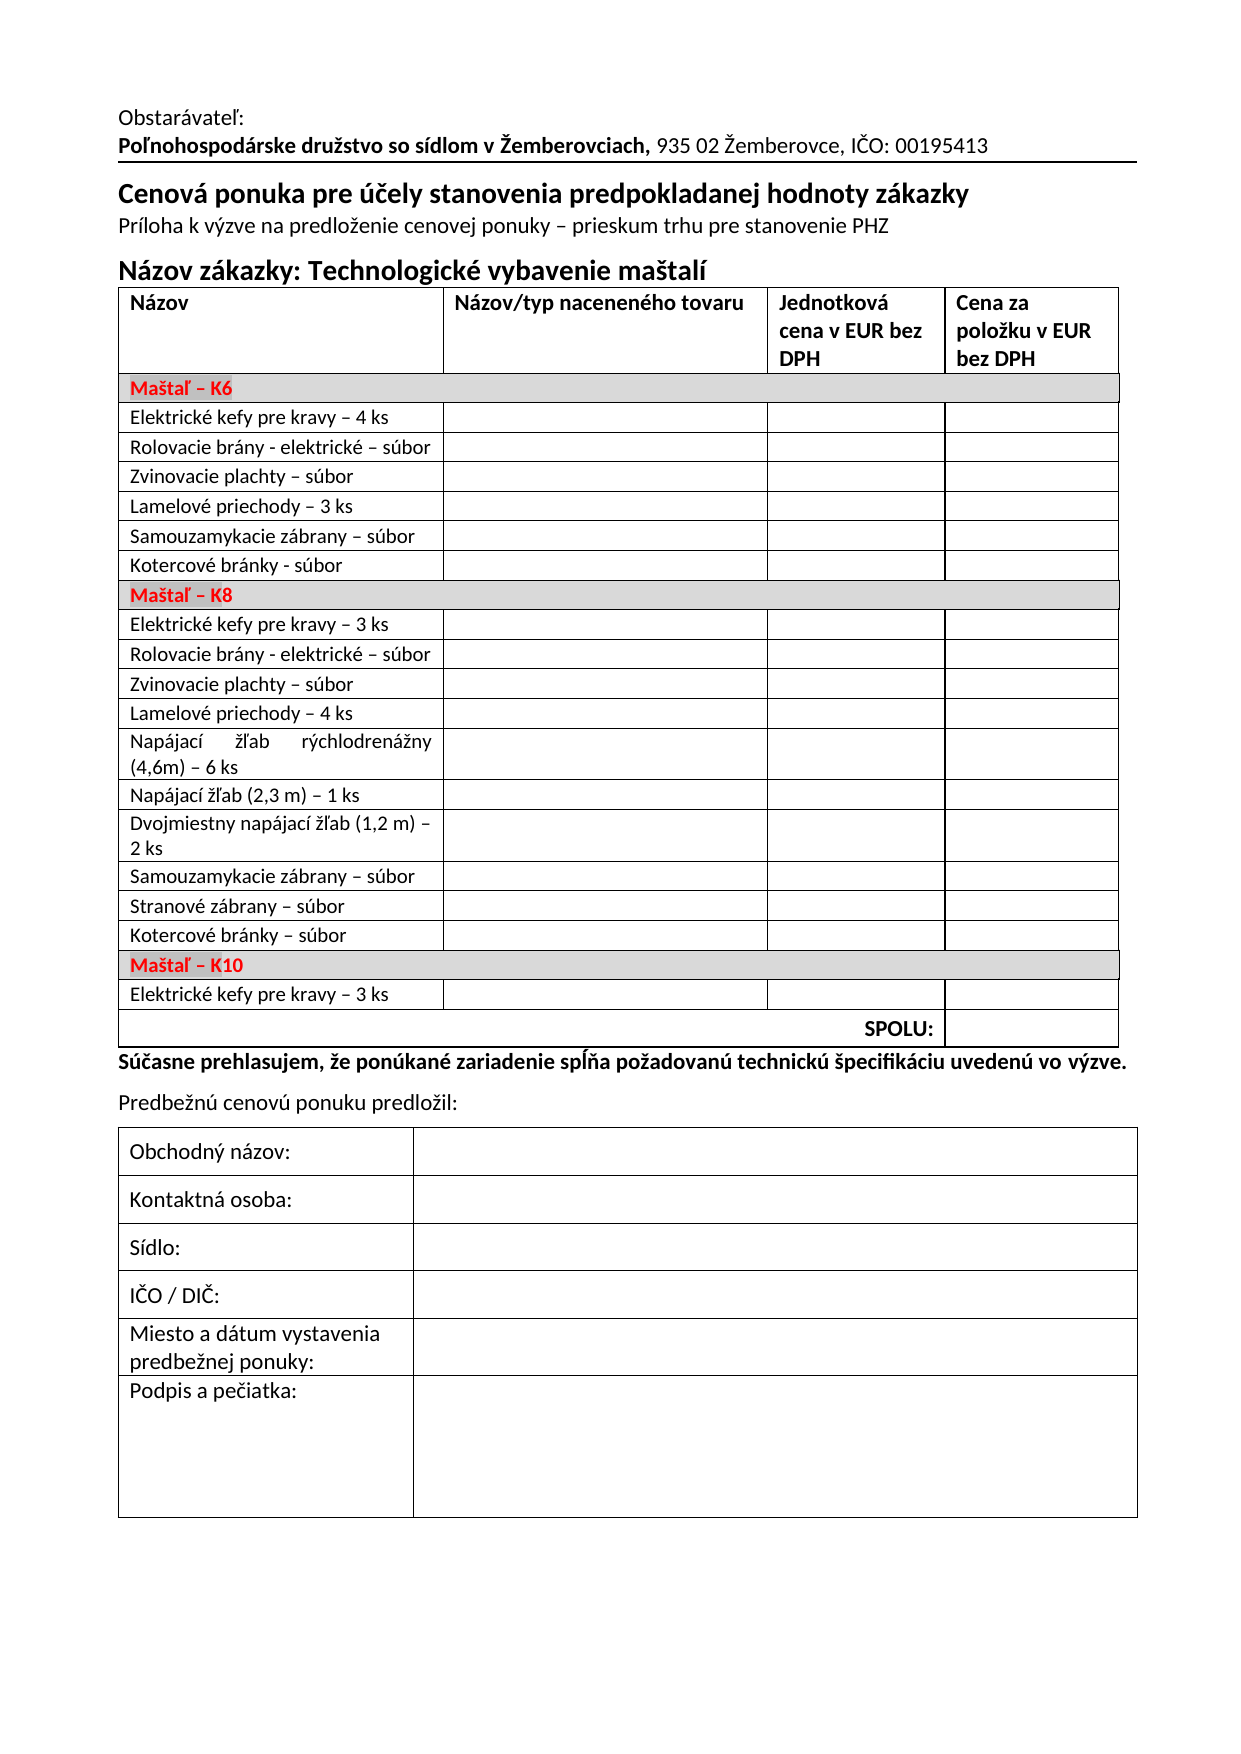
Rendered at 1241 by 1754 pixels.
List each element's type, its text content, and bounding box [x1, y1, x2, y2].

table_cell [946, 403, 1118, 432]
table_cell [444, 810, 767, 861]
table_cell Maštaľ – K6 [119, 374, 1119, 402]
table_header [414, 1128, 1137, 1174]
table_cell [444, 921, 767, 949]
table_cell Kotercové bránky – súbor [119, 921, 443, 949]
table_cell [768, 521, 944, 550]
table_cell [444, 640, 767, 668]
table_cell [946, 462, 1118, 491]
table_cell Rolovacie brány - elektrické – súbor [119, 433, 443, 461]
table_cell [768, 891, 944, 920]
table_cell [414, 1224, 1137, 1270]
table_cell [946, 640, 1118, 668]
text Príloha k výzve na predloženie cenovej ponuky – prieskum trhu pre stanovenie PHZ [118, 211, 1137, 239]
text Obstarávateľ: [118, 103, 1137, 131]
table_cell Elektrické kefy pre kravy – 3 ks [119, 610, 443, 639]
table_cell [946, 921, 1118, 949]
table_cell Stranové zábrany – súbor [119, 891, 443, 920]
table_cell [768, 862, 944, 890]
table_cell [444, 403, 767, 432]
table_cell Samouzamykacie zábrany – súbor [119, 862, 443, 890]
table_cell [768, 610, 944, 639]
table_cell IČO / DIČ: [119, 1271, 413, 1318]
table_cell [444, 669, 767, 698]
table_cell [444, 551, 767, 579]
table_cell [444, 862, 767, 890]
table_cell [414, 1376, 1137, 1517]
table_cell Elektrické kefy pre kravy – 3 ks [119, 980, 443, 1009]
text Názov zákazky: Technologické vybavenie maštalí [118, 252, 1137, 287]
table_cell [414, 1319, 1137, 1375]
table_cell [946, 1010, 1118, 1046]
table_header Názov [119, 288, 443, 372]
table_header Názov/typ naceneného tovaru [444, 288, 767, 372]
table_cell Maštaľ – K10 [119, 951, 1119, 979]
table_cell [444, 610, 767, 639]
table_cell [768, 492, 944, 520]
table_cell Podpis a pečiatka: [119, 1376, 413, 1517]
table_cell Lamelové priechody – 3 ks [119, 492, 443, 520]
table_cell [946, 699, 1118, 727]
table_cell Elektrické kefy pre kravy – 4 ks [119, 403, 443, 432]
table_cell [768, 640, 944, 668]
table_cell [946, 780, 1118, 809]
table_cell [444, 433, 767, 461]
table_cell Samouzamykacie zábrany – súbor [119, 521, 443, 550]
table_cell [768, 980, 944, 1009]
table_cell [768, 669, 944, 698]
table_header Cena za položku v EUR bez DPH [946, 288, 1118, 372]
table_cell [444, 521, 767, 550]
table_cell Rolovacie brány - elektrické – súbor [119, 640, 443, 668]
table_cell [768, 921, 944, 949]
table_cell [768, 551, 944, 579]
table_header Obchodný názov: [119, 1128, 413, 1174]
table_cell Miesto a dátum vystavenia predbežnej ponuky: [119, 1319, 413, 1375]
text Poľnohospodárske družstvo so sídlom v Žemberovciach, 935 02 Žemberovce, IČO: 00195413 [118, 131, 1137, 161]
table_header Jednotková cena v EUR bez DPH [768, 288, 944, 372]
table_cell [444, 729, 767, 779]
table_cell [414, 1176, 1137, 1222]
table_cell [768, 780, 944, 809]
table_cell Zvinovacie plachty – súbor [119, 462, 443, 491]
table_cell [444, 980, 767, 1009]
table_cell [444, 780, 767, 809]
table_cell [444, 492, 767, 520]
table_cell [768, 699, 944, 727]
table_cell [946, 610, 1118, 639]
table_cell [946, 521, 1118, 550]
table_cell [768, 433, 944, 461]
table_cell [768, 462, 944, 491]
table_cell [946, 492, 1118, 520]
table_cell [946, 980, 1118, 1009]
table_cell Napájací žľab (2,3 m) – 1 ks [119, 780, 443, 809]
table_cell [946, 862, 1118, 890]
text Predbežnú cenovú ponuku predložil: [118, 1088, 1137, 1116]
table_cell [946, 810, 1118, 861]
table_cell Napájací žľab rýchlodrenážny (4,6m) – 6 ks [119, 729, 443, 779]
table_cell Dvojmiestny napájací žľab (1,2 m) – 2 ks [119, 810, 443, 861]
table_cell [444, 891, 767, 920]
table_cell [768, 810, 944, 861]
table_cell [768, 403, 944, 432]
table_cell [444, 699, 767, 727]
table_cell Maštaľ – K8 [119, 581, 1119, 609]
table_cell [414, 1271, 1137, 1318]
table_cell Kontaktná osoba: [119, 1176, 413, 1222]
table_cell [946, 729, 1118, 779]
table_cell Lamelové priechody – 4 ks [119, 699, 443, 727]
table_cell [444, 462, 767, 491]
table_cell Kotercové bránky - súbor [119, 551, 443, 579]
table_cell [768, 729, 944, 779]
table_cell [946, 669, 1118, 698]
table_cell [946, 433, 1118, 461]
table_cell Sídlo: [119, 1224, 413, 1270]
text Súčasne prehlasujem, že ponúkané zariadenie spĺňa požadovanú technickú špecifikáciu uvedenú vo výzve. [118, 1047, 1137, 1076]
table_cell [946, 551, 1118, 579]
table_cell SPOLU: [119, 1010, 944, 1046]
text Cenová ponuka pre účely stanovenia predpokladanej hodnoty zákazky [118, 175, 1137, 211]
table_cell [946, 891, 1118, 920]
table_cell Zvinovacie plachty – súbor [119, 669, 443, 698]
